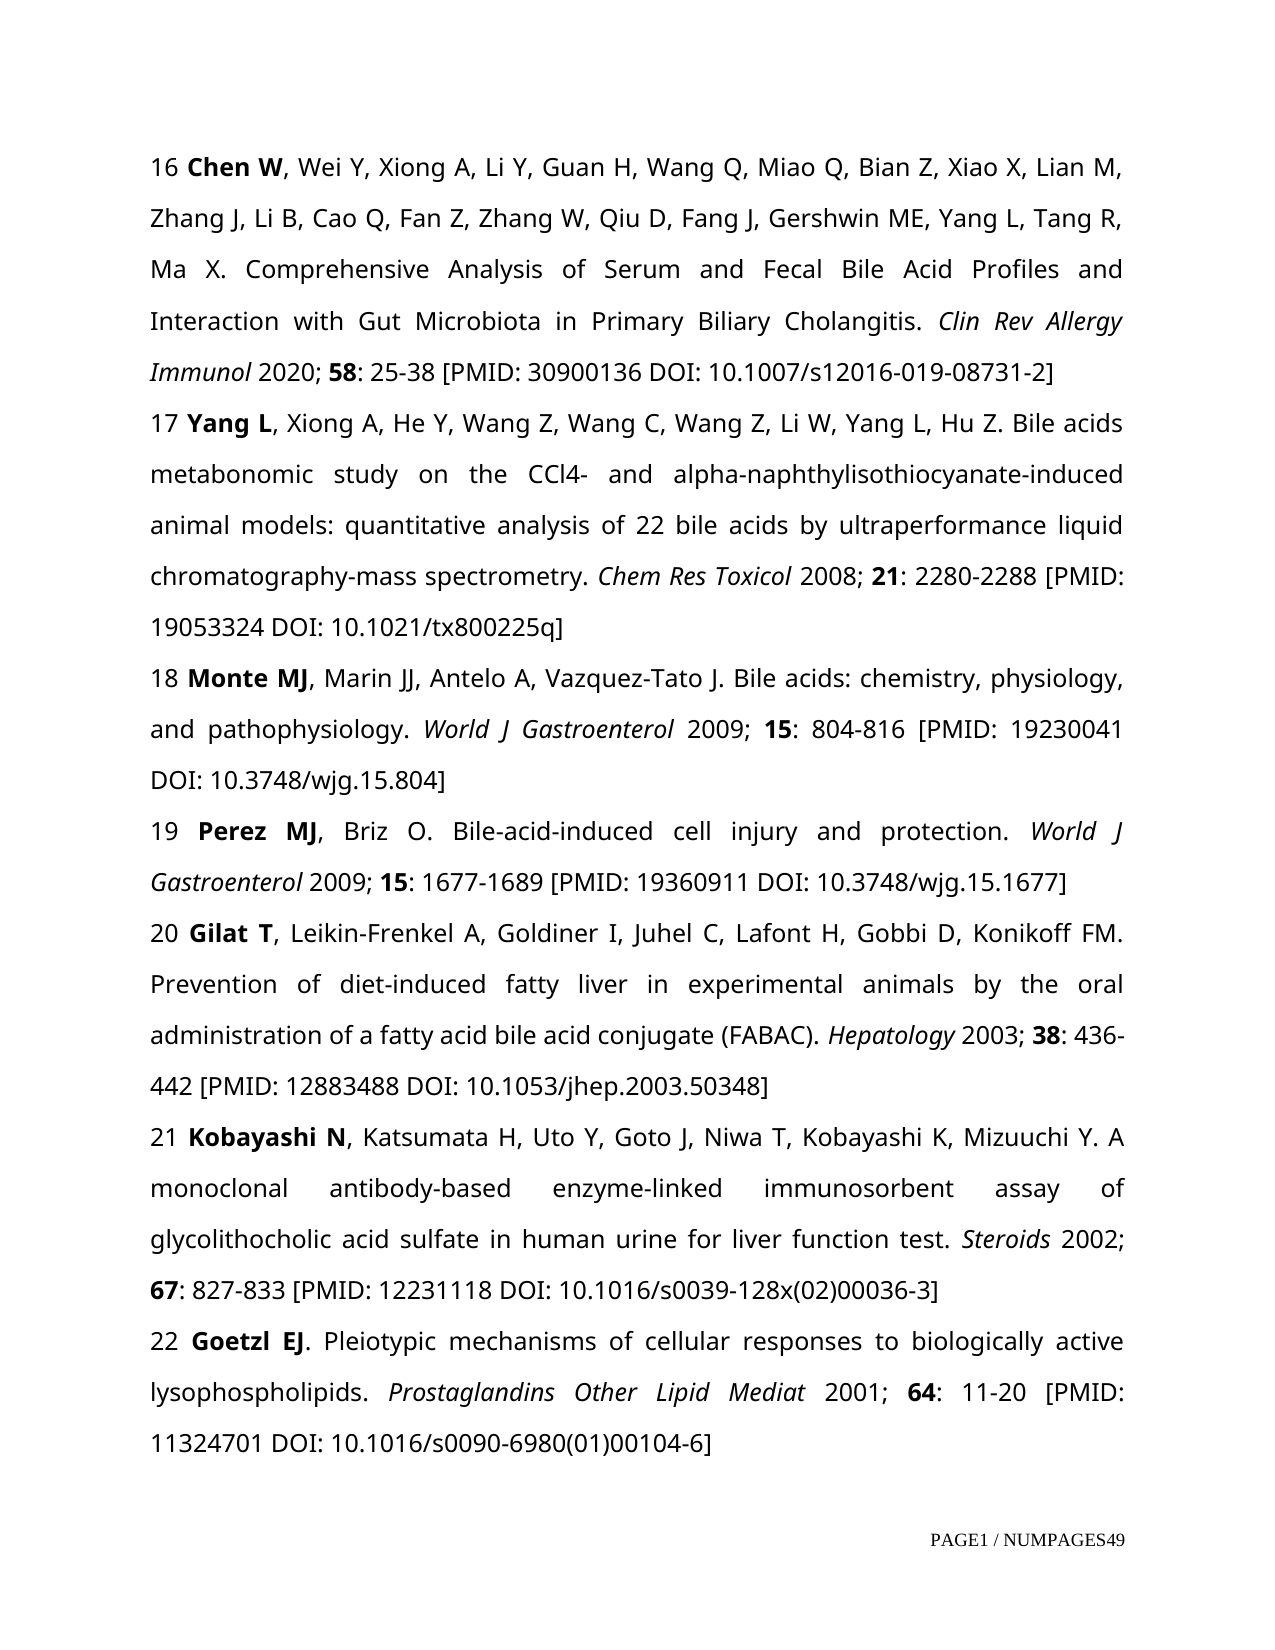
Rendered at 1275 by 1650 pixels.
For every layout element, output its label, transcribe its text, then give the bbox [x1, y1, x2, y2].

text 21 Kobayashi N, Katsumata H, Uto Y, Goto J, Niwa T, Kobayashi K, Mizuuchi Y. A monoclonal antibody-based enzyme-linked immunosorbent assay of glycolithocholic acid sulfate in human urine for liver function test. Steroids 2002; 67: 827-833 [PMID: 12231118 DOI: 10.1016/s0039-128x(02)00036-3] [150, 1120, 1125, 1307]
text 18 Monte MJ, Marin JJ, Antelo A, Vazquez-Tato J. Bile acids: chemistry, physiology, and pathophysiology. World J Gastroenterol 2009; 15: 804-816 [PMID: 19230041 DOI: 10.3748/wjg.15.804] [150, 660, 1125, 797]
text 20 Gilat T, Leikin-Frenkel A, Goldiner I, Juhel C, Lafont H, Gobbi D, Konikoff FM. Prevention of diet-induced fatty liver in experimental animals by the oral administration of a fatty acid bile acid conjugate (FABAC). Hepatology 2003; 38: 436-442 [PMID: 12883488 DOI: 10.1053/jhep.2003.50348] [150, 916, 1125, 1103]
text 17 Yang L, Xiong A, He Y, Wang Z, Wang C, Wang Z, Li W, Yang L, Hu Z. Bile acids metabonomic study on the CCl4- and alpha-naphthylisothiocyanate-induced animal models: quantitative analysis of 22 bile acids by ultraperformance liquid chromatography-mass spectrometry. Chem Res Toxicol 2008; 21: 2280-2288 [PMID: 19053324 DOI: 10.1021/tx800225q] [150, 405, 1125, 643]
text 19 Perez MJ, Briz O. Bile-acid-induced cell injury and protection. World J Gastroenterol 2009; 15: 1677-1689 [PMID: 19360911 DOI: 10.3748/wjg.15.1677] [150, 813, 1125, 899]
text 22 Goetzl EJ. Pleiotypic mechanisms of cellular responses to biologically active lysophospholipids. Prostaglandins Other Lipid Mediat 2001; 64: 11-20 [PMID: 11324701 DOI: 10.1016/s0090-6980(01)00104-6] [150, 1324, 1125, 1460]
text 16 Chen W, Wei Y, Xiong A, Li Y, Guan H, Wang Q, Miao Q, Bian Z, Xiao X, Lian M, Zhang J, Li B, Cao Q, Fan Z, Zhang W, Qiu D, Fang J, Gershwin ME, Yang L, Tang R, Ma X. Comprehensive Analysis of Serum and Fecal Bile Acid Profiles and Interaction with Gut Microbiota in Primary Biliary Cholangitis. Clin Rev Allergy Immunol 2020; 58: 25-38 [PMID: 30900136 DOI: 10.1007/s12016-019-08731-2] [150, 150, 1125, 388]
